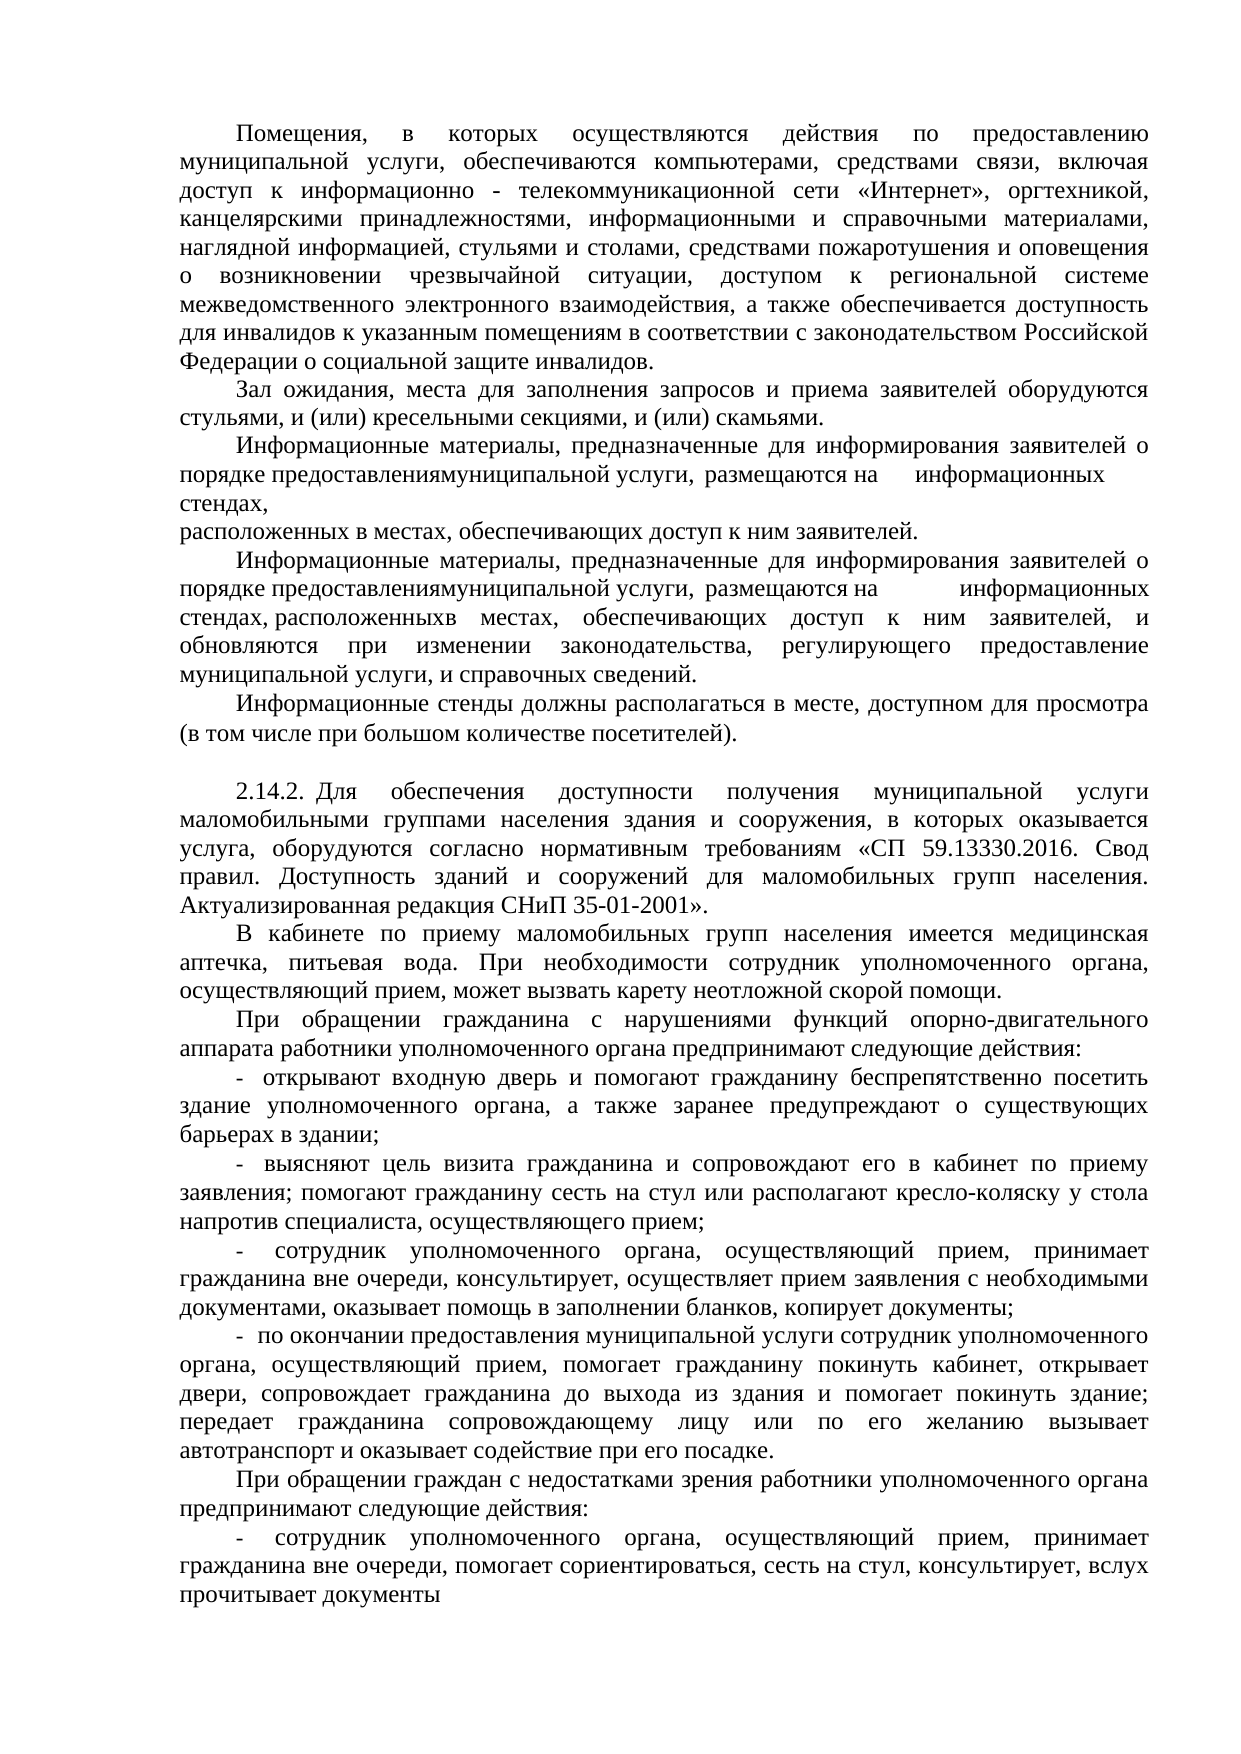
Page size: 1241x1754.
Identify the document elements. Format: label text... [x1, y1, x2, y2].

list открывают входную дверь и помогают гражданину беспрепятственно посетить здание уполномоченного органа, а также заранее предупреждают о существующих барьерах в здании; [179, 1062, 1149, 1149]
text Помещения, в которых осуществляются действия по предоставлению муниципальной услуги, обеспечиваются компьютерами, средствами связи, включая доступ к информационно - телекоммуникационной сети «Интернет», оргтехникой, канцелярскими принадлежностями, информационными и справочными материалами, наглядной информацией, стульями и столами, средствами пожаротушения и оповещения о возникновении чрезвычайной ситуации, доступом к региональной системе межведомственного электронного взаимодействия, а также обеспечивается доступность для инвалидов к указанным помещениям в соответствии с законодательством Российской Федерации о социальной защите инвалидов. [179, 118, 1149, 375]
list сотрудник уполномоченного органа, осуществляющий прием, принимает гражданина вне очереди, помогает сориентироваться, сесть на стул, консультирует, вслух прочитывает документы [179, 1522, 1149, 1609]
list сотрудник уполномоченного органа, осуществляющий прием, принимает гражданина вне очереди, консультирует, осуществляет прием заявления с необходимыми документами, оказывает помощь в заполнении бланков, копирует документы; [179, 1236, 1149, 1321]
text Информационные материалы, предназначенные для информирования заявителей о порядке предоставления муниципальной услуги, размещаются на информационных стендах, расположенных в местах, обеспечивающих доступ к ним заявителей, и обновляются при изменении законодательства, регулирующего предоставление муниципальной услуги, и справочных сведений. [179, 545, 1149, 688]
list Для обеспечения доступности получения муниципальной услуги маломобильными группами населения здания и сооружения, в которых оказывается услуга, оборудуются согласно нормативным требованиям «СП 59.13330.2016. Свод правил. Доступность зданий и сооружений для маломобильных групп населения. Актуализированная редакция СНиП 35-01-2001». [179, 776, 1149, 919]
list выясняют цель визита гражданина и сопровождают его в кабинет по приему заявления; помогают гражданину сесть на стул или располагают кресло-коляску у стола напротив специалиста, осуществляющего прием; [179, 1149, 1149, 1236]
text Зал ожидания, места для заполнения запросов и приема заявителей оборудуются стульями, и (или) кресельными секциями, и (или) скамьями. [179, 375, 1149, 431]
list по окончании предоставления муниципальной услуги сотрудник уполномоченного органа, осуществляющий прием, помогает гражданину покинуть кабинет, открывает двери, сопровождает гражданина до выхода из здания и помогает покинуть здание; передает гражданина сопровождающему лицу или по его желанию вызывает автотранспорт и оказывает содействие при его посадке. [179, 1321, 1149, 1464]
text Информационные стенды должны располагаться в месте, доступном для просмотра (в том числе при большом количестве посетителей). [179, 688, 1149, 747]
text В кабинете по приему маломобильных групп населения имеется медицинская аптечка, питьевая вода. При необходимости сотрудник уполномоченного органа, осуществляющий прием, может вызвать карету неотложной скорой помощи. [179, 919, 1149, 1005]
text расположенных в местах, обеспечивающих доступ к ним заявителей. [179, 517, 1152, 545]
text Информационные материалы, предназначенные для информирования заявителей о порядке предоставления муниципальной услуги, размещаются на информационных стендах, [179, 431, 1149, 517]
text При обращении гражданина с нарушениями функций опорно-двигательного аппарата работники уполномоченного органа предпринимают следующие действия: [179, 1005, 1149, 1062]
text При обращении граждан с недостатками зрения работники уполномоченного органа предпринимают следующие действия: [179, 1464, 1149, 1522]
